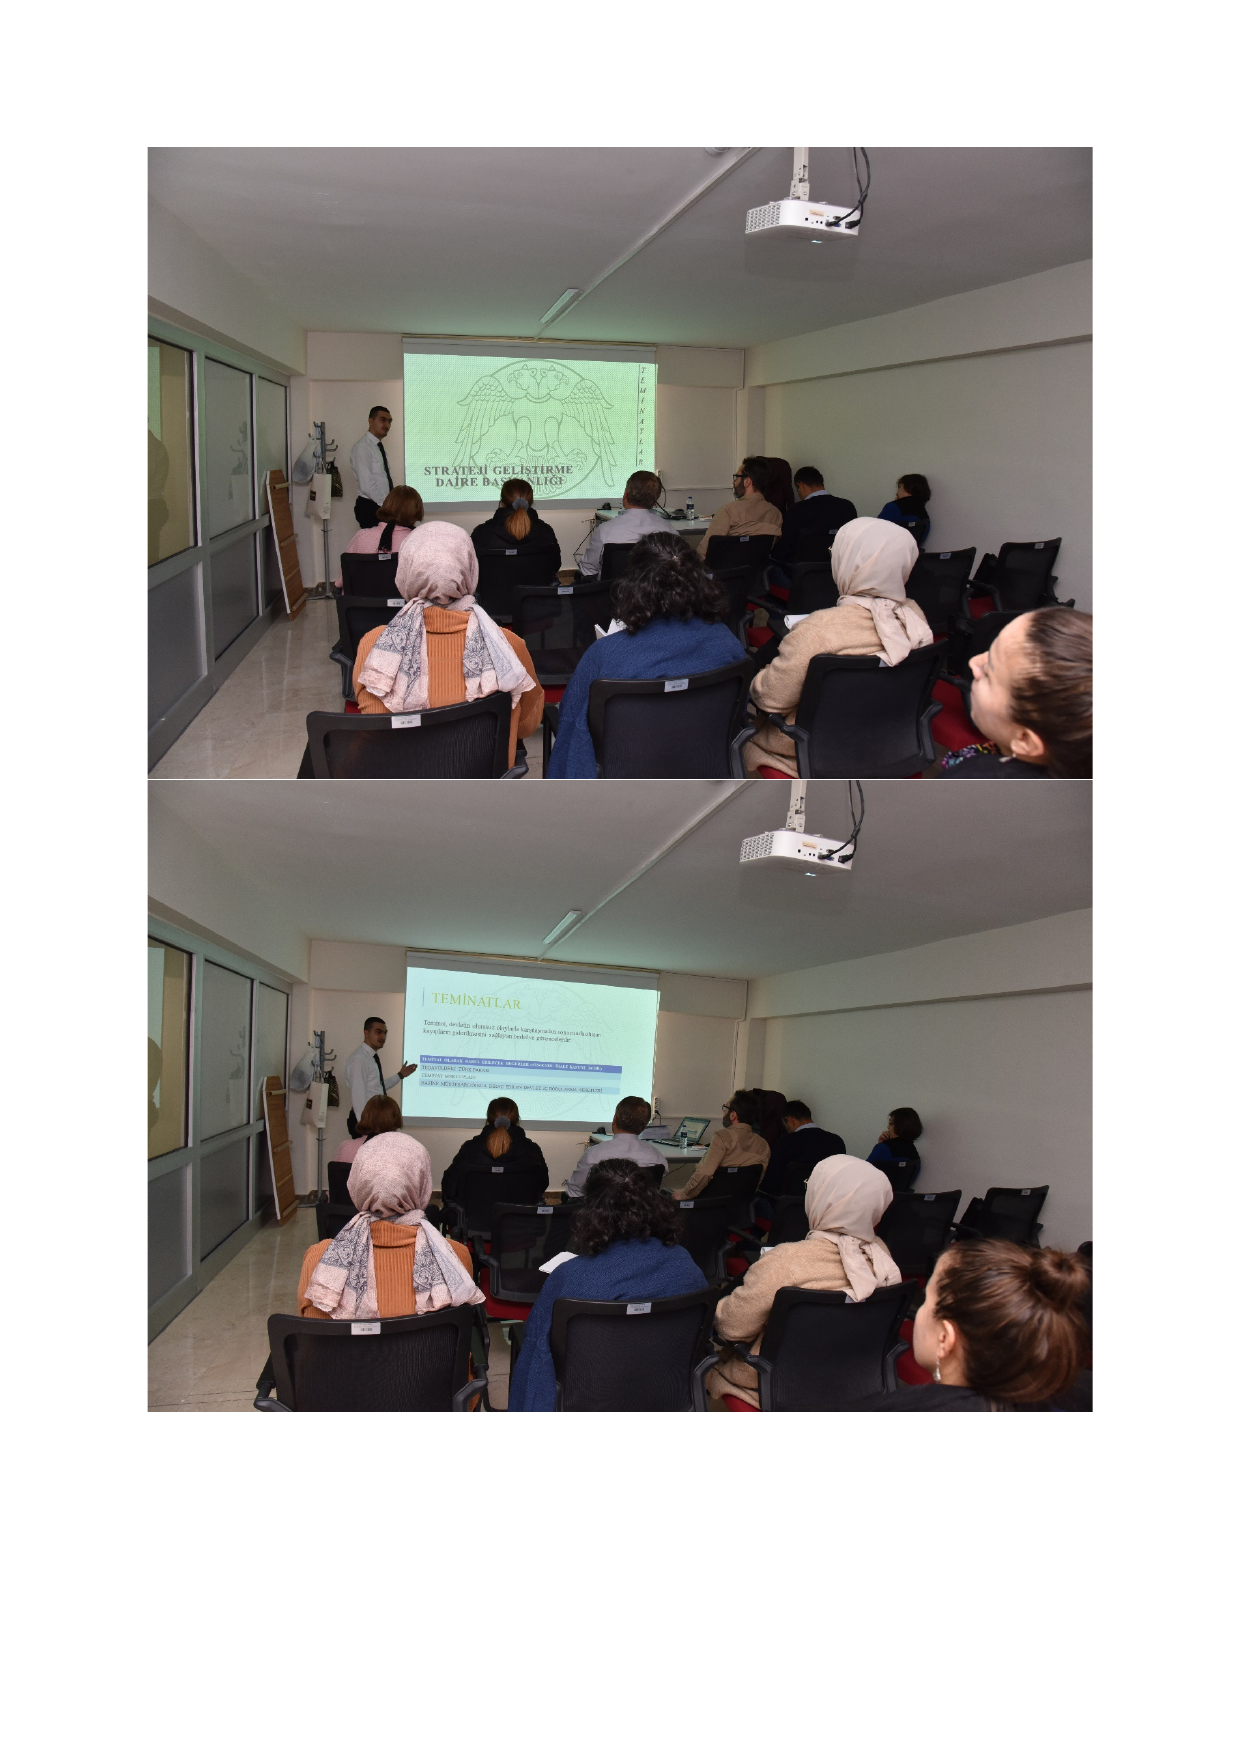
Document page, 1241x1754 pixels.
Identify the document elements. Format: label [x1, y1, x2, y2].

picture [147, 147, 1093, 779]
picture [147, 780, 1093, 1412]
